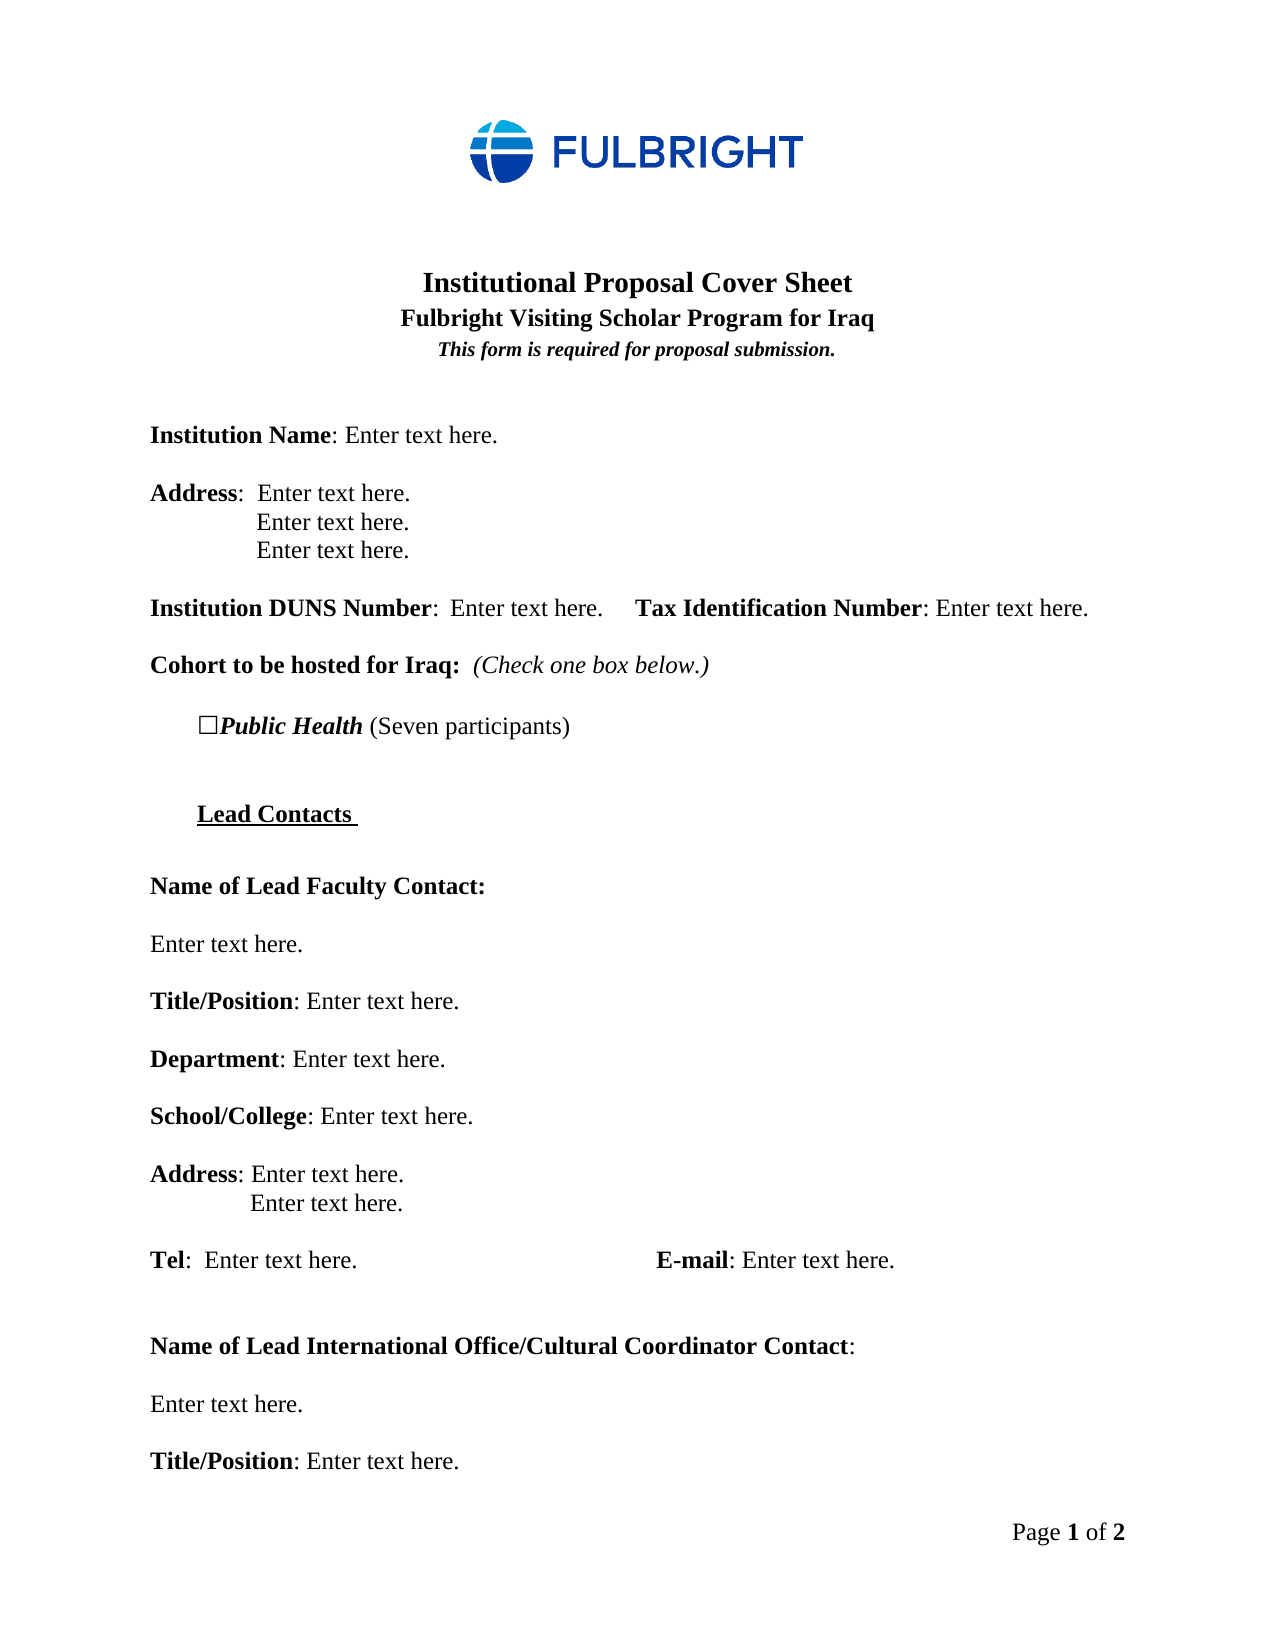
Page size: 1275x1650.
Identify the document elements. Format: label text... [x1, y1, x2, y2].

text School/College: [150, 1101, 1125, 1130]
text Tel: E-mail: [150, 1245, 1125, 1274]
text Title/Position: [150, 1446, 1125, 1475]
text Address: [150, 1159, 1125, 1188]
text This form is required for proposal submission. [150, 336, 1125, 361]
text Cohort to be hosted for Iraq: (Check one box below.) [150, 650, 1125, 679]
text Name of Lead International Office/Cultural Coordinator Contact: [150, 1331, 1125, 1360]
text Lead Contacts [197, 799, 1125, 828]
text Institution Name: [150, 420, 1125, 449]
text Institutional Proposal Cover Sheet [150, 265, 1125, 298]
text Name of Lead Faculty Contact: [150, 871, 1125, 900]
text Fulbright Visiting Scholar Program for Iraq [150, 303, 1125, 332]
text Public Health (Seven participants) [197, 708, 1125, 785]
text Department: [150, 1044, 1125, 1073]
text Institution DUNS Number: Tax Identification Number: [150, 593, 1125, 622]
text Address: [150, 478, 1125, 507]
picture [470, 120, 803, 183]
text Title/Position: [150, 986, 1125, 1015]
